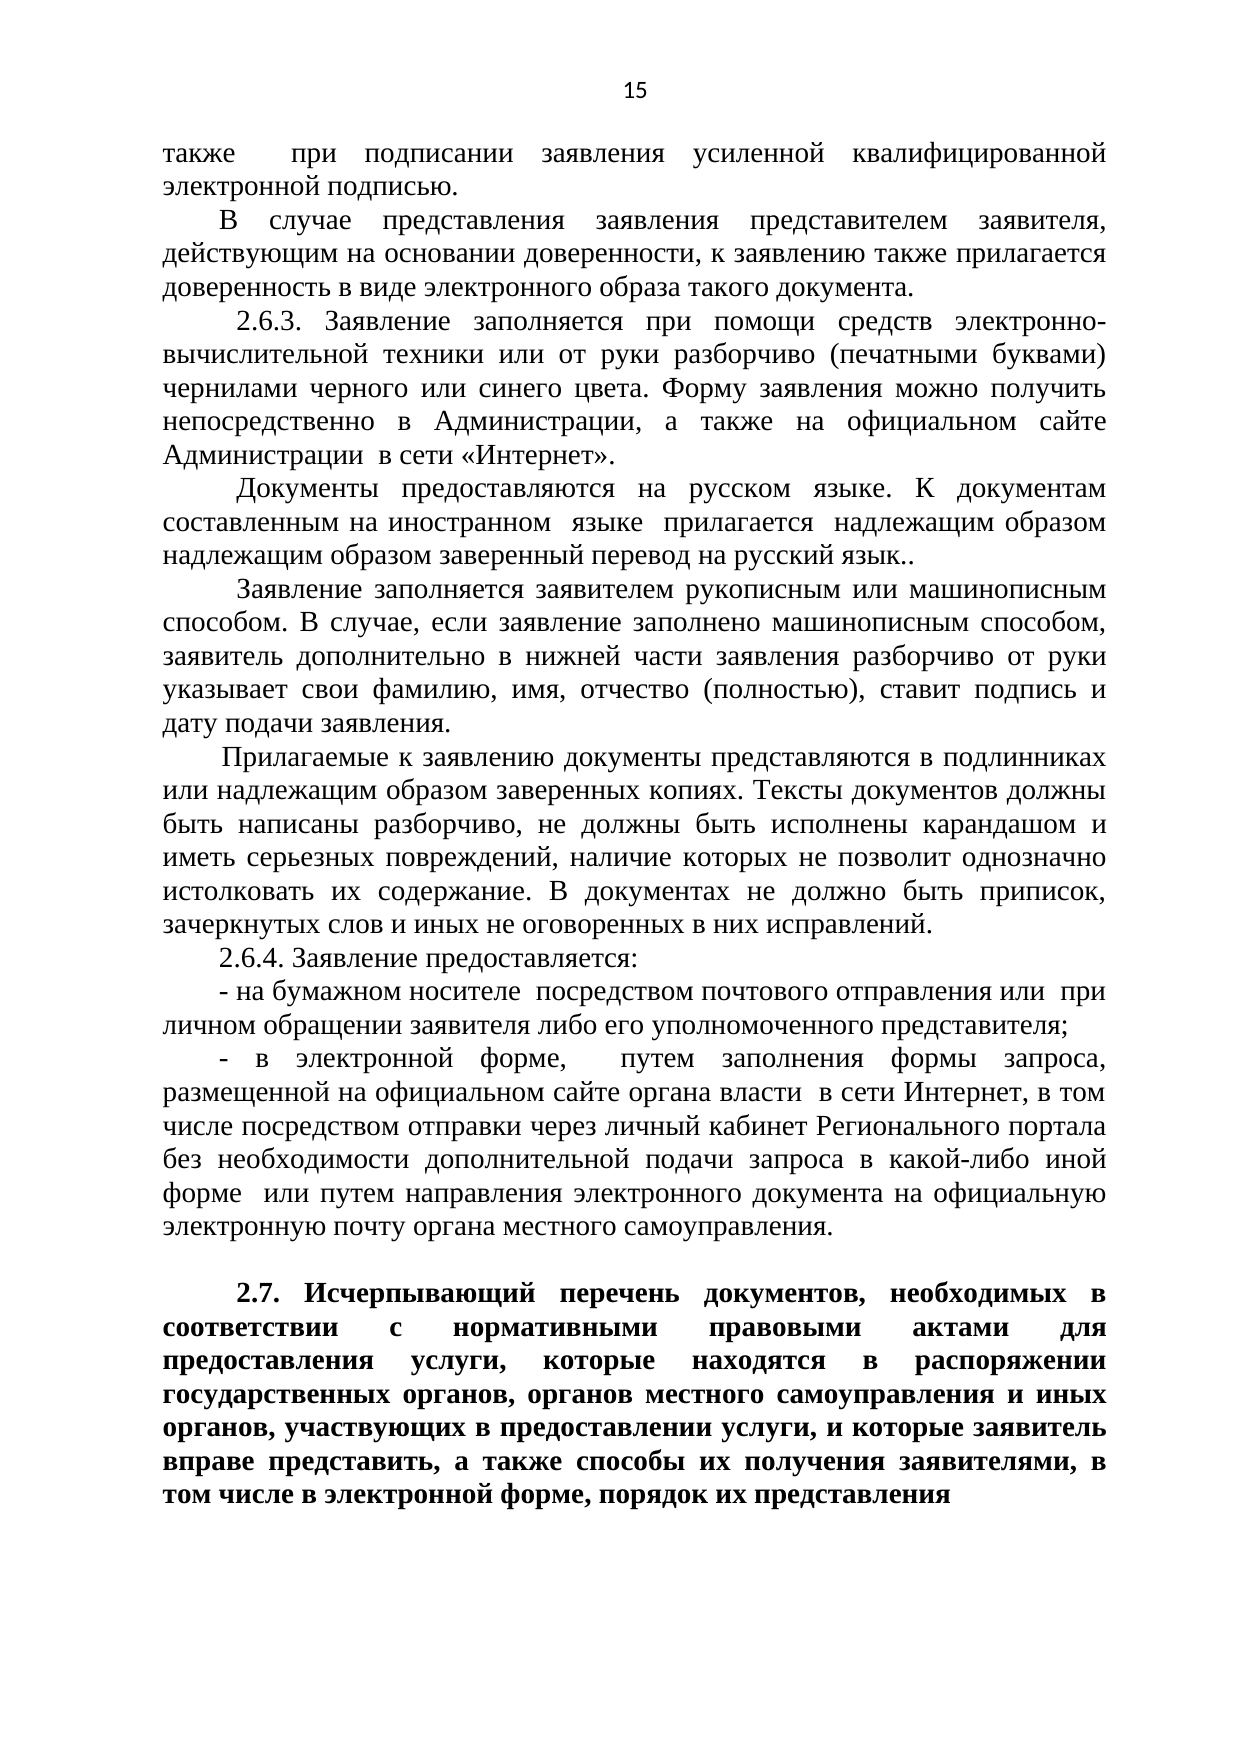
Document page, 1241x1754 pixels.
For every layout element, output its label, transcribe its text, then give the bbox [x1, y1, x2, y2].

text 2.6.3. Заявление заполняется при помощи средств электронно-вычислительной техники или от руки разборчиво (печатными буквами) чернилами черного или синего цвета. Форму заявления можно получить непосредственно в Администрации, а также на официальном сайте Администрации в сети «Интернет». [162, 303, 1107, 470]
text - на бумажном носителе посредством почтового отправления или при личном обращении заявителя либо его уполномоченного представителя; [162, 973, 1107, 1041]
text В случае представления заявления представителем заявителя, действующим на основании доверенности, к заявлению также прилагается доверенность в виде электронного образа такого документа. [162, 202, 1107, 303]
text Документы предоставляются на русском языке. К документам составленным на иностранном языке прилагается надлежащим образом надлежащим образом заверенный перевод на русский язык.. [162, 470, 1107, 571]
text - в электронной форме, путем заполнения формы запроса, размещенной на официальном сайте органа власти в сети Интернет, в том числе посредством отправки через личный кабинет Регионального портала без необходимости дополнительной подачи запроса в какой-либо иной форме или путем направления электронного документа на официальную электронную почту органа местного самоуправления. [162, 1041, 1107, 1242]
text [162, 135, 1107, 202]
text Прилагаемые к заявлению документы представляются в подлинниках или надлежащим образом заверенных копиях. Тексты документов должны быть написаны разборчиво, не должны быть исполнены карандашом и иметь серьезных повреждений, наличие которых не позволит однозначно истолковать их содержание. В документах не должно быть приписок, зачеркнутых слов и иных не оговоренных в них исправлений. [162, 739, 1107, 940]
text 2.7. Исчерпывающий перечень документов, необходимых в соответствии с нормативными правовыми актами для предоставления услуги, которые находятся в распоряжении государственных органов, органов местного самоуправления и иных органов, участвующих в предоставлении услуги, и которые заявитель вправе представить, а также способы их получения заявителями, в том числе в электронной форме, порядок их представления [162, 1275, 1107, 1510]
text 2.6.4. Заявление предоставляется: [162, 940, 1107, 973]
text Заявление заполняется заявителем рукописным или машинописным способом. В случае, если заявление заполнено машинописным способом, заявитель дополнительно в нижней части заявления разборчиво от руки указывает свои фамилию, имя, отчество (полностью), ставит подпись и дату подачи заявления. [162, 571, 1107, 739]
